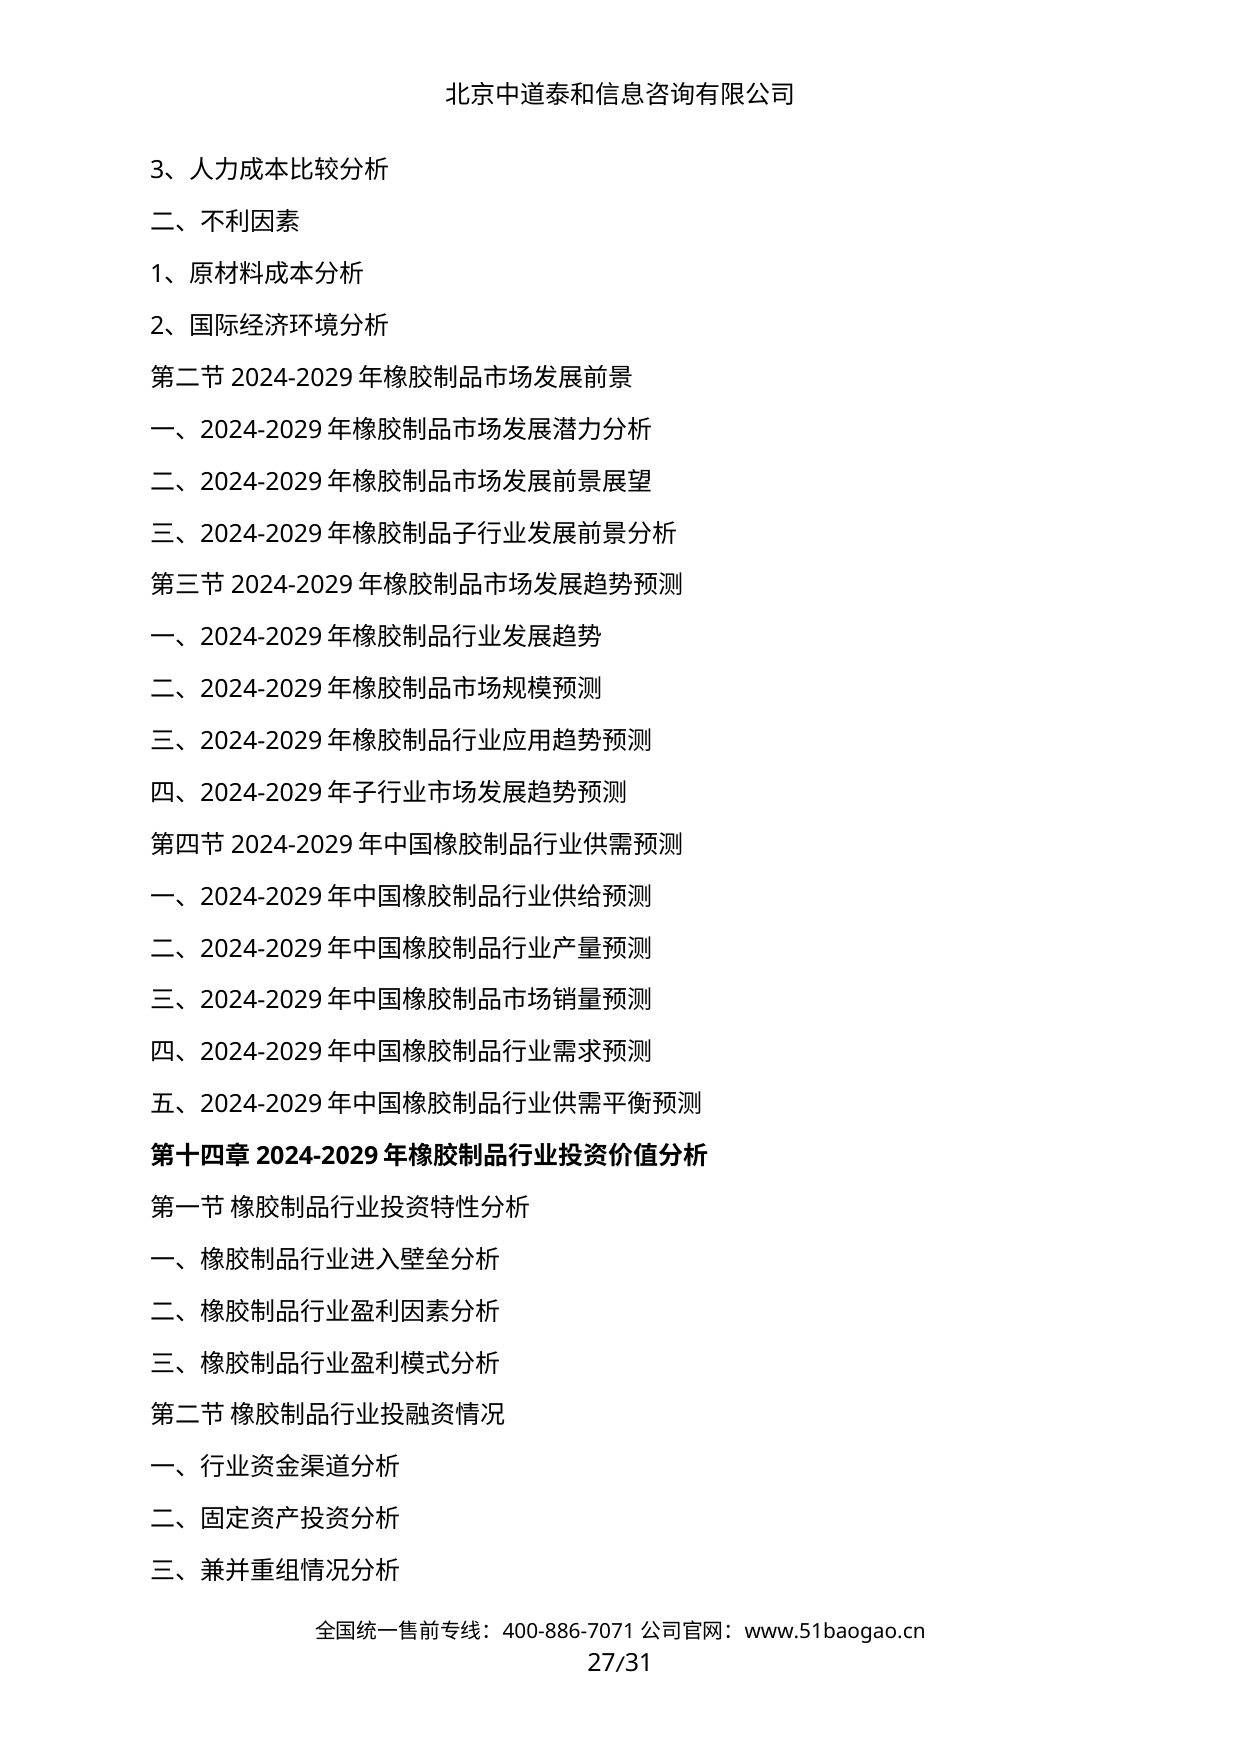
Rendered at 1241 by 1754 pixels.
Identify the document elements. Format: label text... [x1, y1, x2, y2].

text 五、2024-2029年中国橡胶制品行业供需平衡预测 [150, 1084, 1090, 1120]
text 一、2024-2029年橡胶制品行业发展趋势 [150, 617, 1090, 653]
text 第三节 2024-2029年橡胶制品市场发展趋势预测 [150, 565, 1090, 601]
text 三、2024-2029年橡胶制品行业应用趋势预测 [150, 721, 1090, 757]
text 第二节 橡胶制品行业投融资情况 [150, 1395, 1090, 1431]
text 二、2024-2029年橡胶制品市场规模预测 [150, 669, 1090, 705]
text 3、人力成本比较分析 [150, 150, 1090, 186]
text 第一节 橡胶制品行业投资特性分析 [150, 1187, 1090, 1224]
text 二、2024-2029年橡胶制品市场发展前景展望 [150, 461, 1090, 497]
text 四、2024-2029年子行业市场发展趋势预测 [150, 772, 1090, 809]
text 二、2024-2029年中国橡胶制品行业产量预测 [150, 928, 1090, 964]
text 二、固定资产投资分析 [150, 1499, 1090, 1535]
text 第二节 2024-2029年橡胶制品市场发展前景 [150, 357, 1090, 394]
text 一、2024-2029年中国橡胶制品行业供给预测 [150, 876, 1090, 912]
text 三、兼并重组情况分析 [150, 1551, 1090, 1587]
text 第四节 2024-2029年中国橡胶制品行业供需预测 [150, 824, 1090, 861]
text 三、2024-2029年橡胶制品子行业发展前景分析 [150, 513, 1090, 549]
text 2、国际经济环境分析 [150, 306, 1090, 342]
text 第十四章 2024-2029年橡胶制品行业投资价值分析 [150, 1136, 1090, 1172]
text 四、2024-2029年中国橡胶制品行业需求预测 [150, 1032, 1090, 1068]
text 1、原材料成本分析 [150, 254, 1090, 290]
text 一、2024-2029年橡胶制品市场发展潜力分析 [150, 409, 1090, 446]
text 一、橡胶制品行业进入壁垒分析 [150, 1239, 1090, 1276]
text 二、不利因素 [150, 202, 1090, 238]
text 二、橡胶制品行业盈利因素分析 [150, 1291, 1090, 1327]
text 三、橡胶制品行业盈利模式分析 [150, 1343, 1090, 1379]
text 一、行业资金渠道分析 [150, 1447, 1090, 1483]
text 三、2024-2029年中国橡胶制品市场销量预测 [150, 980, 1090, 1016]
